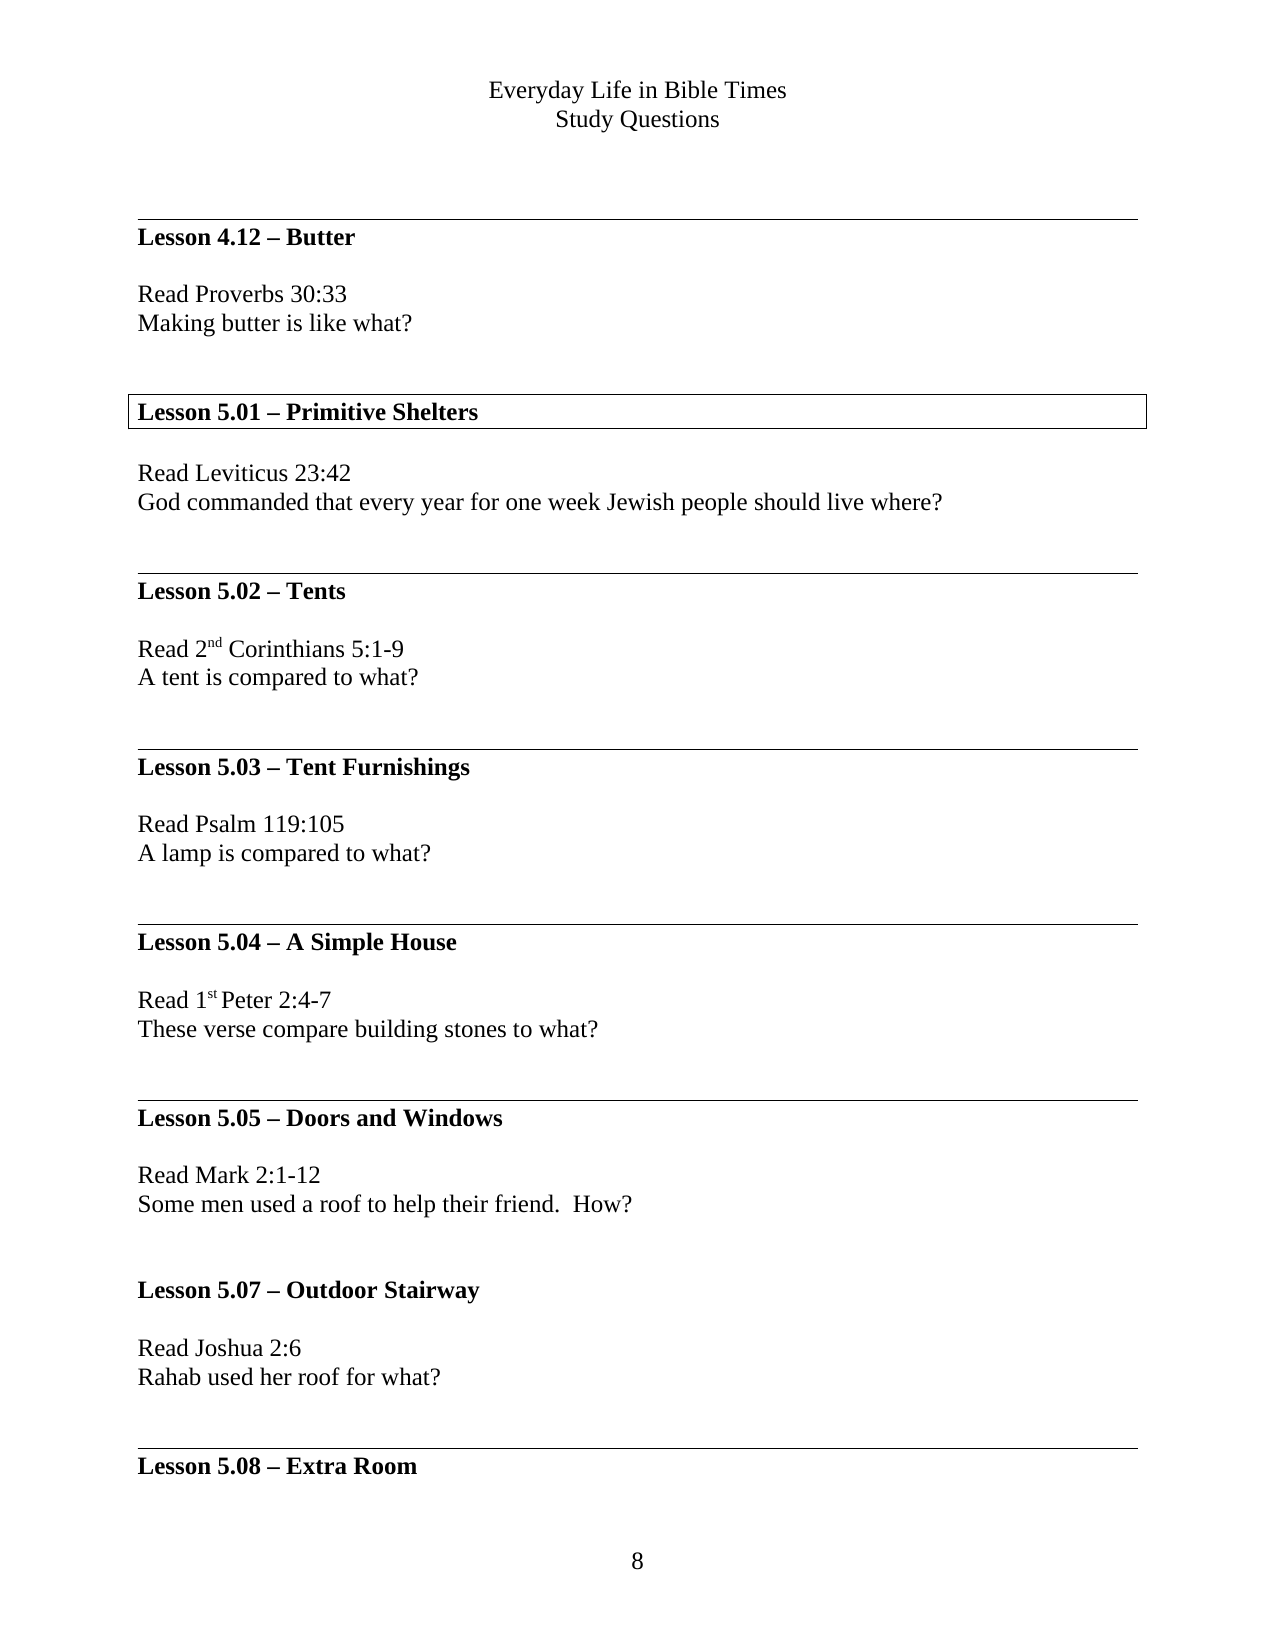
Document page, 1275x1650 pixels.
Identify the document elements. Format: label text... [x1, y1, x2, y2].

text Read Mark 2:1-12 [137, 1161, 1138, 1189]
text A tent is compared to what? [137, 662, 1138, 691]
text Read Joshua 2:6 [137, 1333, 1138, 1362]
text Lesson 5.02 – Tents [137, 574, 1138, 605]
text Lesson 5.07 – Outdoor Stairway [137, 1276, 1138, 1304]
text Making butter is like what? [137, 308, 1138, 337]
text Lesson 5.05 – Doors and Windows [137, 1101, 1138, 1132]
text Some men used a roof to help their friend. How? [137, 1189, 1138, 1218]
text Lesson 5.04 – A Simple House [137, 925, 1138, 956]
text Lesson 5.01 – Primitive Shelters [129, 395, 1146, 428]
text These verse compare building stones to what? [137, 1014, 1138, 1042]
text Rahab used her roof for what? [137, 1362, 1138, 1391]
text Read Proverbs 30:33 [137, 279, 1138, 308]
text Read Psalm 119:105 [137, 809, 1138, 838]
text Read 2nd Corinthians 5:1-9 [137, 634, 1138, 662]
text Lesson 5.03 – Tent Furnishings [137, 750, 1138, 781]
text Read 1st Peter 2:4-7 [137, 985, 1138, 1014]
text Read Leviticus 23:42 [137, 458, 1138, 487]
text Lesson 4.12 – Butter [137, 220, 1138, 251]
text God commanded that every year for one week Jewish people should live where? [137, 487, 1138, 516]
text Lesson 5.08 – Extra Room [137, 1449, 1138, 1480]
text A lamp is compared to what? [137, 838, 1138, 867]
